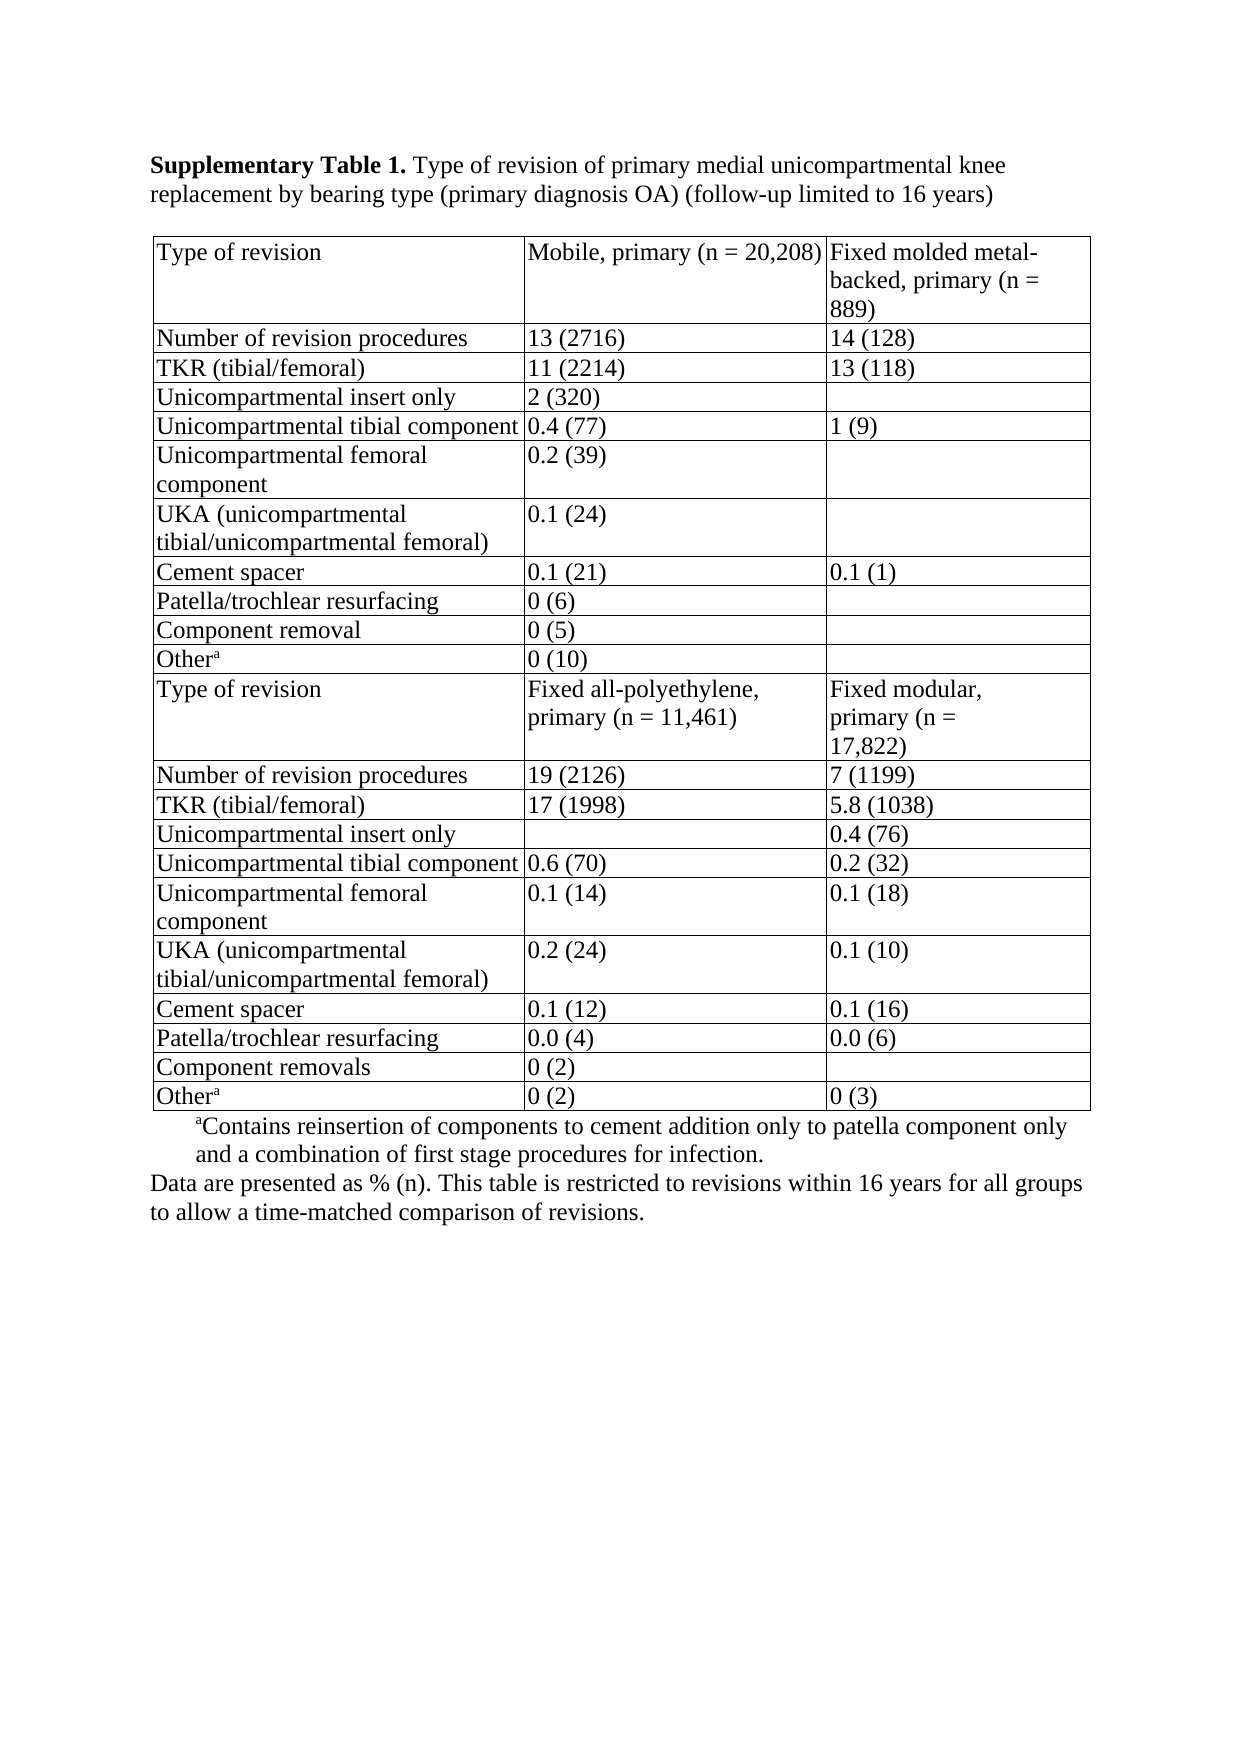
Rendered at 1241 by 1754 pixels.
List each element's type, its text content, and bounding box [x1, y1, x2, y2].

table_cell 0.1 (16) [827, 994, 1090, 1022]
table_cell 2 (320) [525, 383, 826, 411]
table_cell 0.1 (12) [525, 994, 826, 1022]
table_cell Cement spacer [154, 994, 524, 1022]
table_cell Unicompartmental femoral component [154, 441, 524, 498]
table_cell 0 (6) [525, 586, 826, 615]
table_cell 13 (2716) [525, 324, 826, 352]
table_cell 0 (5) [525, 616, 826, 644]
table_cell [827, 499, 1090, 556]
table_cell [827, 383, 1090, 411]
table_cell 0.4 (77) [525, 412, 826, 440]
table_cell [827, 586, 1090, 615]
table_cell 11 (2214) [525, 353, 826, 382]
table_cell 1 (9) [827, 412, 1090, 440]
table_cell 0.1 (14) [525, 878, 826, 935]
table_cell 0.1 (10) [827, 936, 1090, 993]
table_cell TKR (tibial/femoral) [154, 353, 524, 382]
table_cell [827, 441, 1090, 498]
table_header Mobile, primary (n = 20,208) [525, 237, 826, 323]
table_cell 14 (128) [827, 324, 1090, 352]
table_cell Unicompartmental tibial component [154, 849, 524, 877]
table_cell [525, 820, 826, 848]
table_cell 5.8 (1038) [827, 790, 1090, 818]
table_cell UKA (unicompartmental tibial/unicompartmental femoral) [154, 499, 524, 556]
table_cell Othera [154, 1082, 524, 1110]
table_cell Cement spacer [154, 557, 524, 585]
table_cell [827, 1053, 1090, 1081]
table_cell Type of revision [154, 674, 524, 760]
table_cell Component removals [154, 1053, 524, 1081]
table_cell TKR (tibial/femoral) [154, 790, 524, 818]
table_cell 0 (2) [525, 1082, 826, 1110]
table_cell 0.4 (76) [827, 820, 1090, 848]
table_cell Number of revision procedures [154, 324, 524, 352]
table_cell 0.1 (18) [827, 878, 1090, 935]
table_cell [827, 645, 1090, 673]
table_header Type of revision [154, 237, 524, 323]
table_cell 0.0 (4) [525, 1024, 826, 1052]
table_cell 7 (1199) [827, 761, 1090, 789]
table_cell 0.0 (6) [827, 1024, 1090, 1052]
table_cell 0.2 (39) [525, 441, 826, 498]
table_cell 0.6 (70) [525, 849, 826, 877]
table_cell Unicompartmental insert only [154, 383, 524, 411]
table_cell 17 (1998) [525, 790, 826, 818]
table_header Fixed molded metal-backed, primary (n = 889) [827, 237, 1090, 323]
table_cell Othera [154, 645, 524, 673]
table_cell Unicompartmental femoral component [154, 878, 524, 935]
table_cell Fixed modular, primary (n = 17,822) [827, 674, 1090, 760]
table_cell Fixed all-polyethylene, primary (n = 11,461) [525, 674, 826, 760]
table_cell Patella/trochlear resurfacing [154, 586, 524, 615]
table_cell 0 (10) [525, 645, 826, 673]
table_cell Unicompartmental tibial component [154, 412, 524, 440]
text Data are presented as % (n). This table is restricted to revisions within 16 years for all groups to allow a time-matched comparison of revisions. [150, 1168, 1090, 1226]
table_cell 0.1 (24) [525, 499, 826, 556]
table_cell Unicompartmental insert only [154, 820, 524, 848]
table_cell Number of revision procedures [154, 761, 524, 789]
table_cell Component removal [154, 616, 524, 644]
table_cell Patella/trochlear resurfacing [154, 1024, 524, 1052]
text Supplementary Table 1. Type of revision of primary medial unicompartmental knee replacement by bearing type (primary diagnosis OA) (follow-up limited to 16 years) [150, 150, 1090, 207]
table_cell 0.2 (32) [827, 849, 1090, 877]
table_cell 0.1 (21) [525, 557, 826, 585]
table_cell 0.1 (1) [827, 557, 1090, 585]
table_cell 0 (3) [827, 1082, 1090, 1110]
table_cell 0 (2) [525, 1053, 826, 1081]
text aContains reinsertion of components to cement addition only to patella component only and a combination of first stage procedures for infection. [195, 1111, 1090, 1168]
table_cell 19 (2126) [525, 761, 826, 789]
table_cell UKA (unicompartmental tibial/unicompartmental femoral) [154, 936, 524, 993]
table_cell 13 (118) [827, 353, 1090, 382]
table_cell [827, 616, 1090, 644]
table_cell 0.2 (24) [525, 936, 826, 993]
